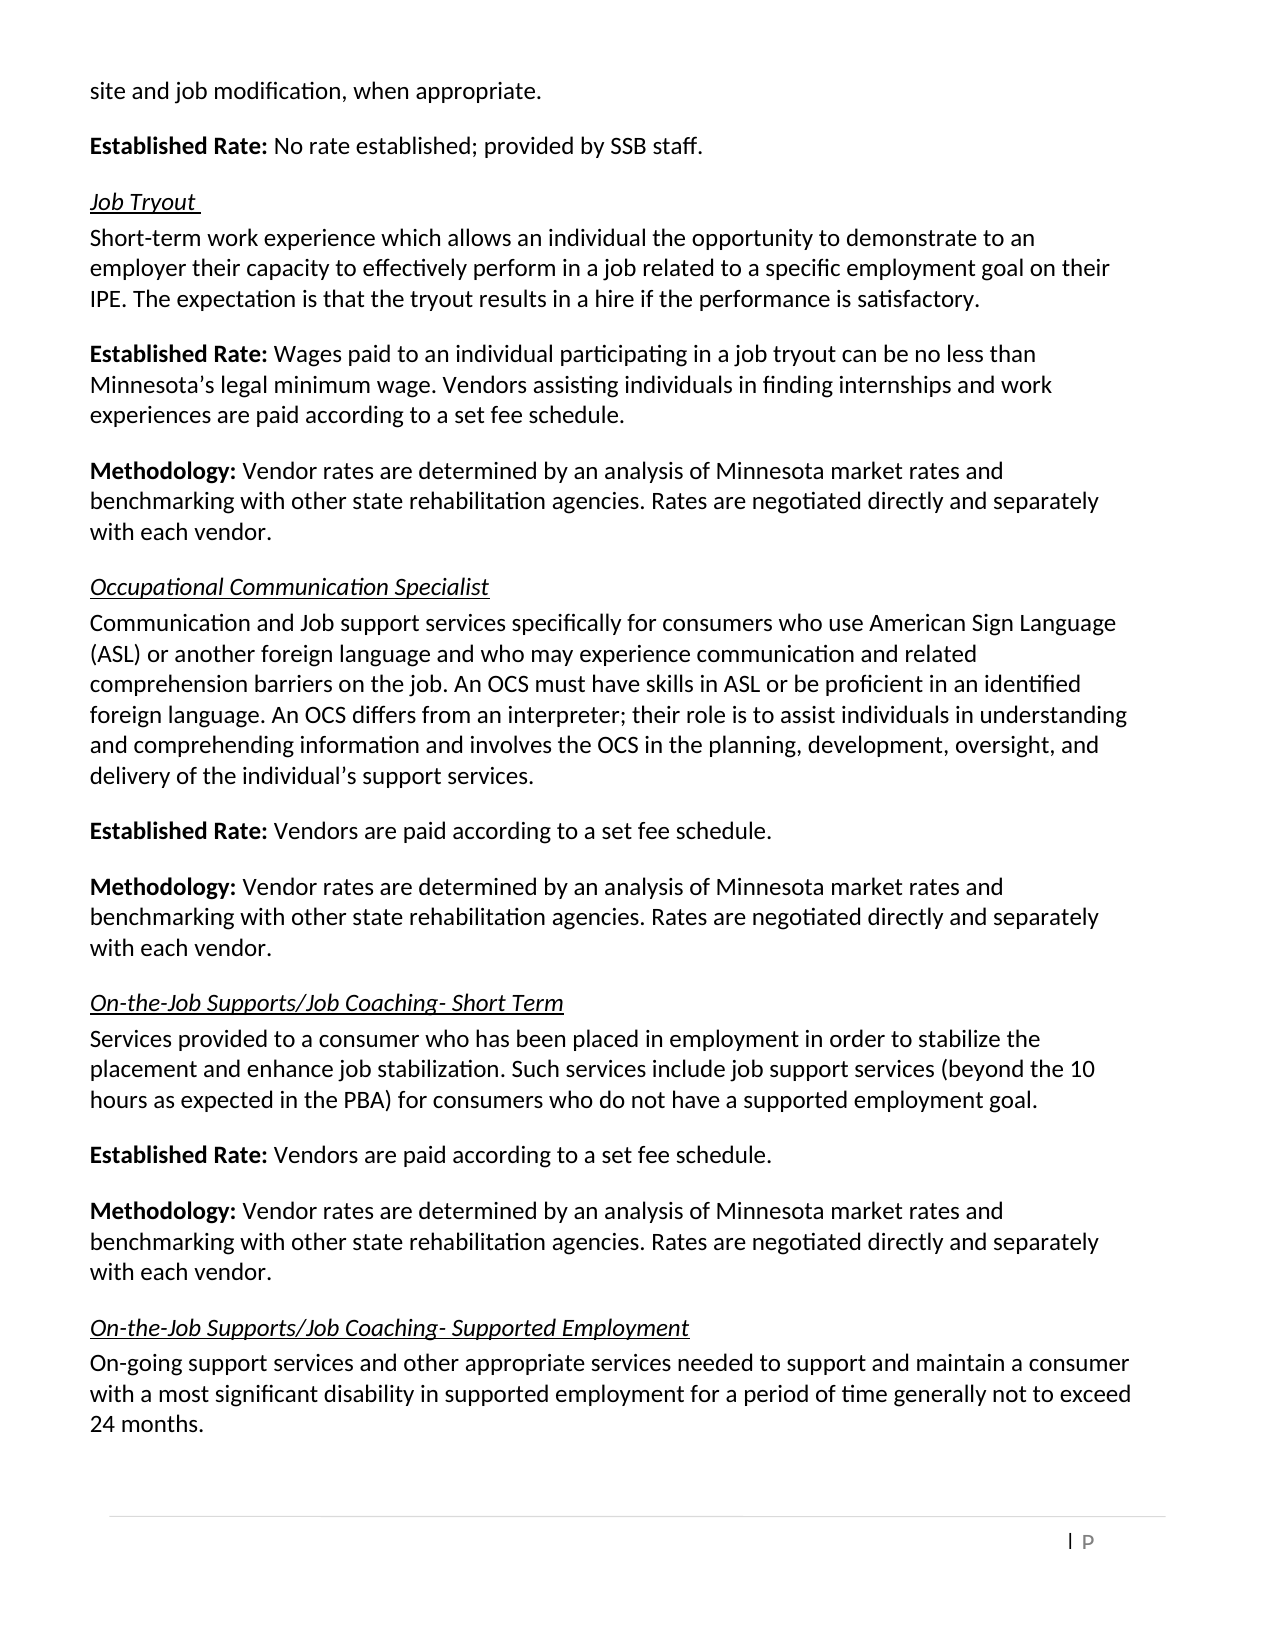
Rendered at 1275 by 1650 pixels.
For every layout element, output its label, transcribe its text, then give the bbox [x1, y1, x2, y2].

text Communication and Job support services specifically for consumers who use American Sign Language (ASL) or another foreign language and who may experience communication and related comprehension barriers on the job. An OCS must have skills in ASL or be proficient in an identified foreign language. An OCS differs from an interpreter; their role is to assist individuals in understanding and comprehending information and involves the OCS in the planning, development, oversight, and delivery of the individual’s support services. [89, 607, 1135, 790]
text Job Tryout [90, 186, 1136, 217]
text Established Rate: Vendors are paid according to a set fee schedule. [89, 1140, 1135, 1170]
text Services provided to a consumer who has been placed in employment in order to stabilize the placement and enhance job stabilization. Such services include job support services (beyond the 10 hours as expected in the PBA) for consumers who do not have a supported employment goal. [89, 1023, 1135, 1115]
text On-the-Job Supports/Job Coaching- Supported Employment [90, 1312, 1136, 1342]
text Established Rate: Vendors are paid according to a set fee schedule. [89, 815, 1135, 846]
text Established Rate: No rate established; provided by SSB staff. [89, 131, 1135, 161]
text On-the-Job Supports/Job Coaching- Short Term [90, 987, 1136, 1018]
text Short-term work experience which allows an individual the opportunity to demonstrate to an employer their capacity to effectively perform in a job related to a specific employment goal on their IPE. The expectation is that the tryout results in a hire if the performance is satisfactory. [89, 222, 1135, 313]
text Occupational Communication Specialist [90, 571, 1136, 602]
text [89, 75, 1135, 106]
text Established Rate: Wages paid to an individual participating in a job tryout can be no less than Minnesota’s legal minimum wage. Vendors assisting individuals in finding internships and work experiences are paid according to a set fee schedule. [89, 338, 1135, 430]
text On-going support services and other appropriate services needed to support and maintain a consumer with a most significant disability in supported employment for a period of time generally not to exceed 24 months. [89, 1347, 1135, 1439]
